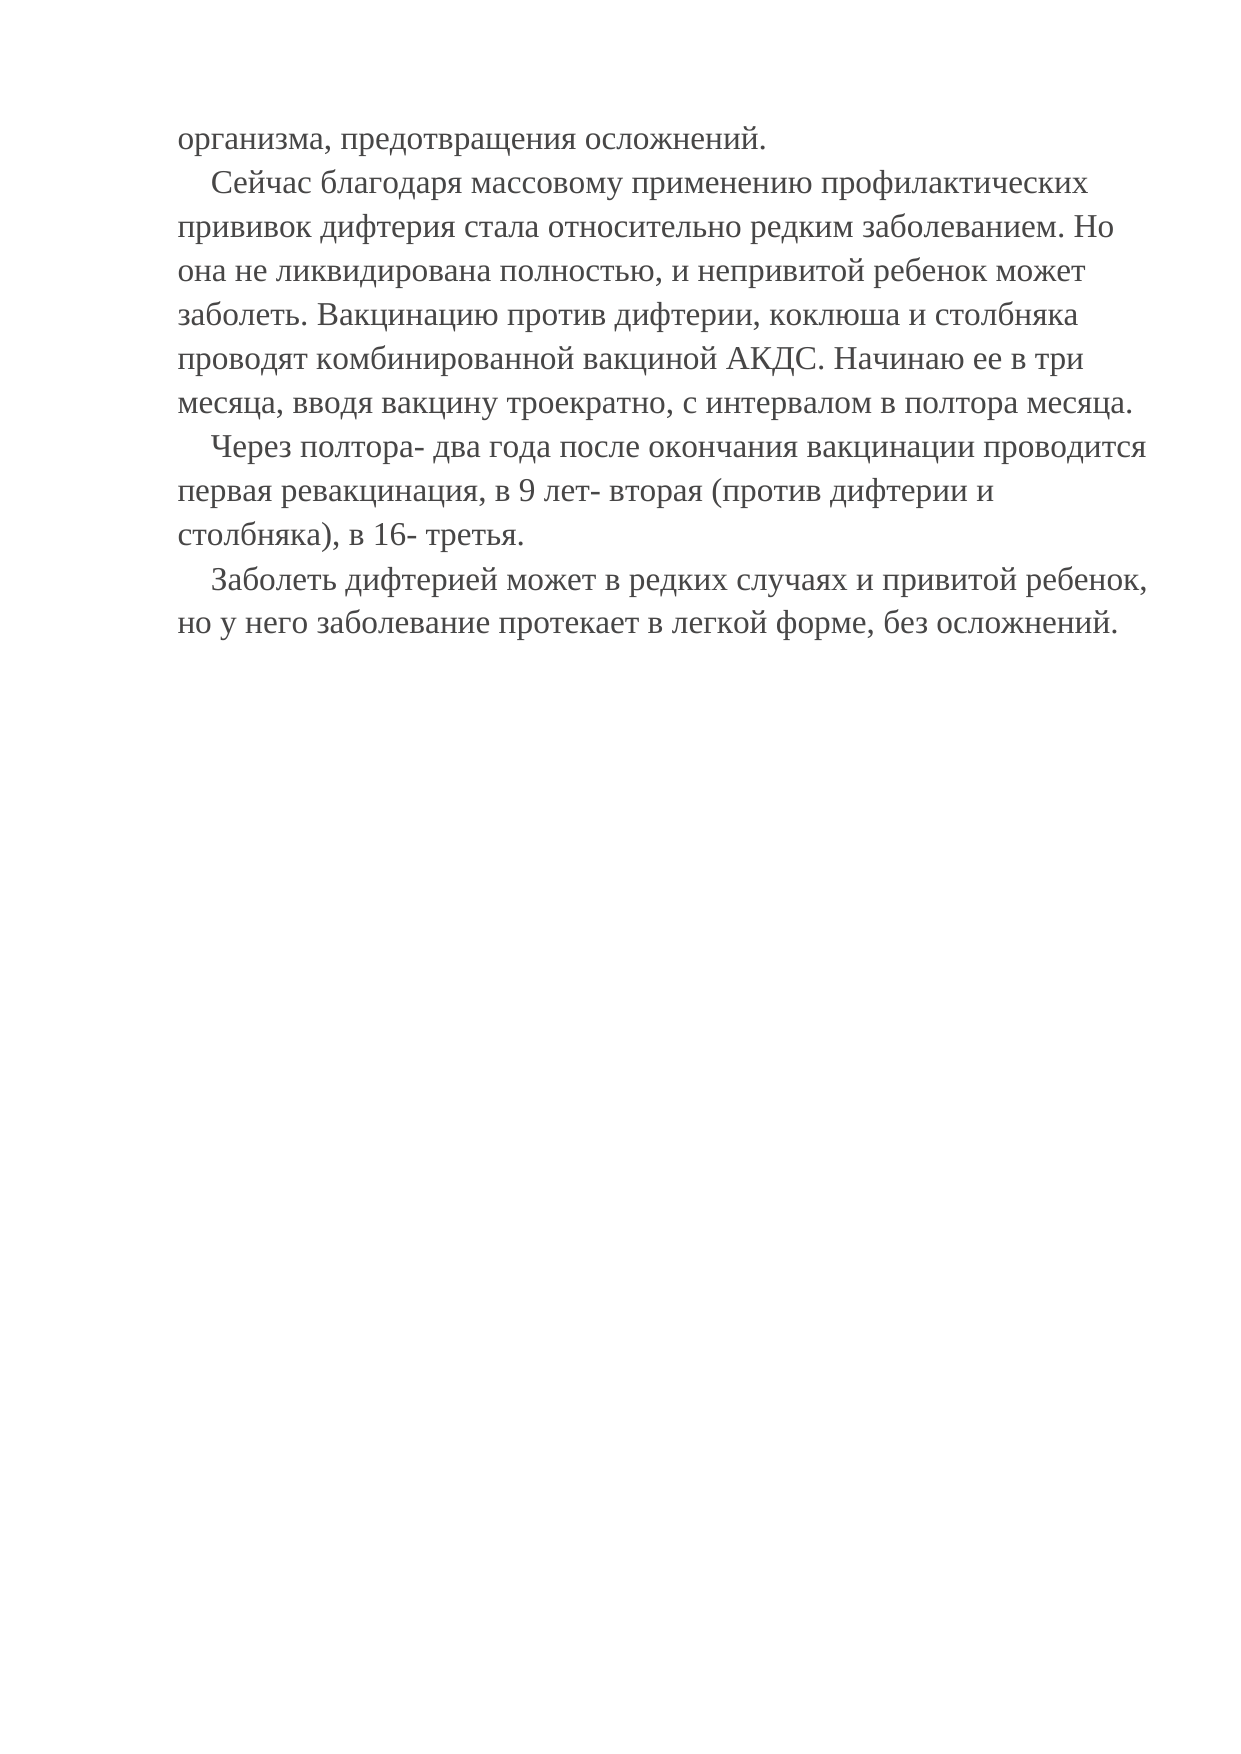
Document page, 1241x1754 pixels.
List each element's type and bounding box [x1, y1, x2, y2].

text [177, 118, 1152, 641]
